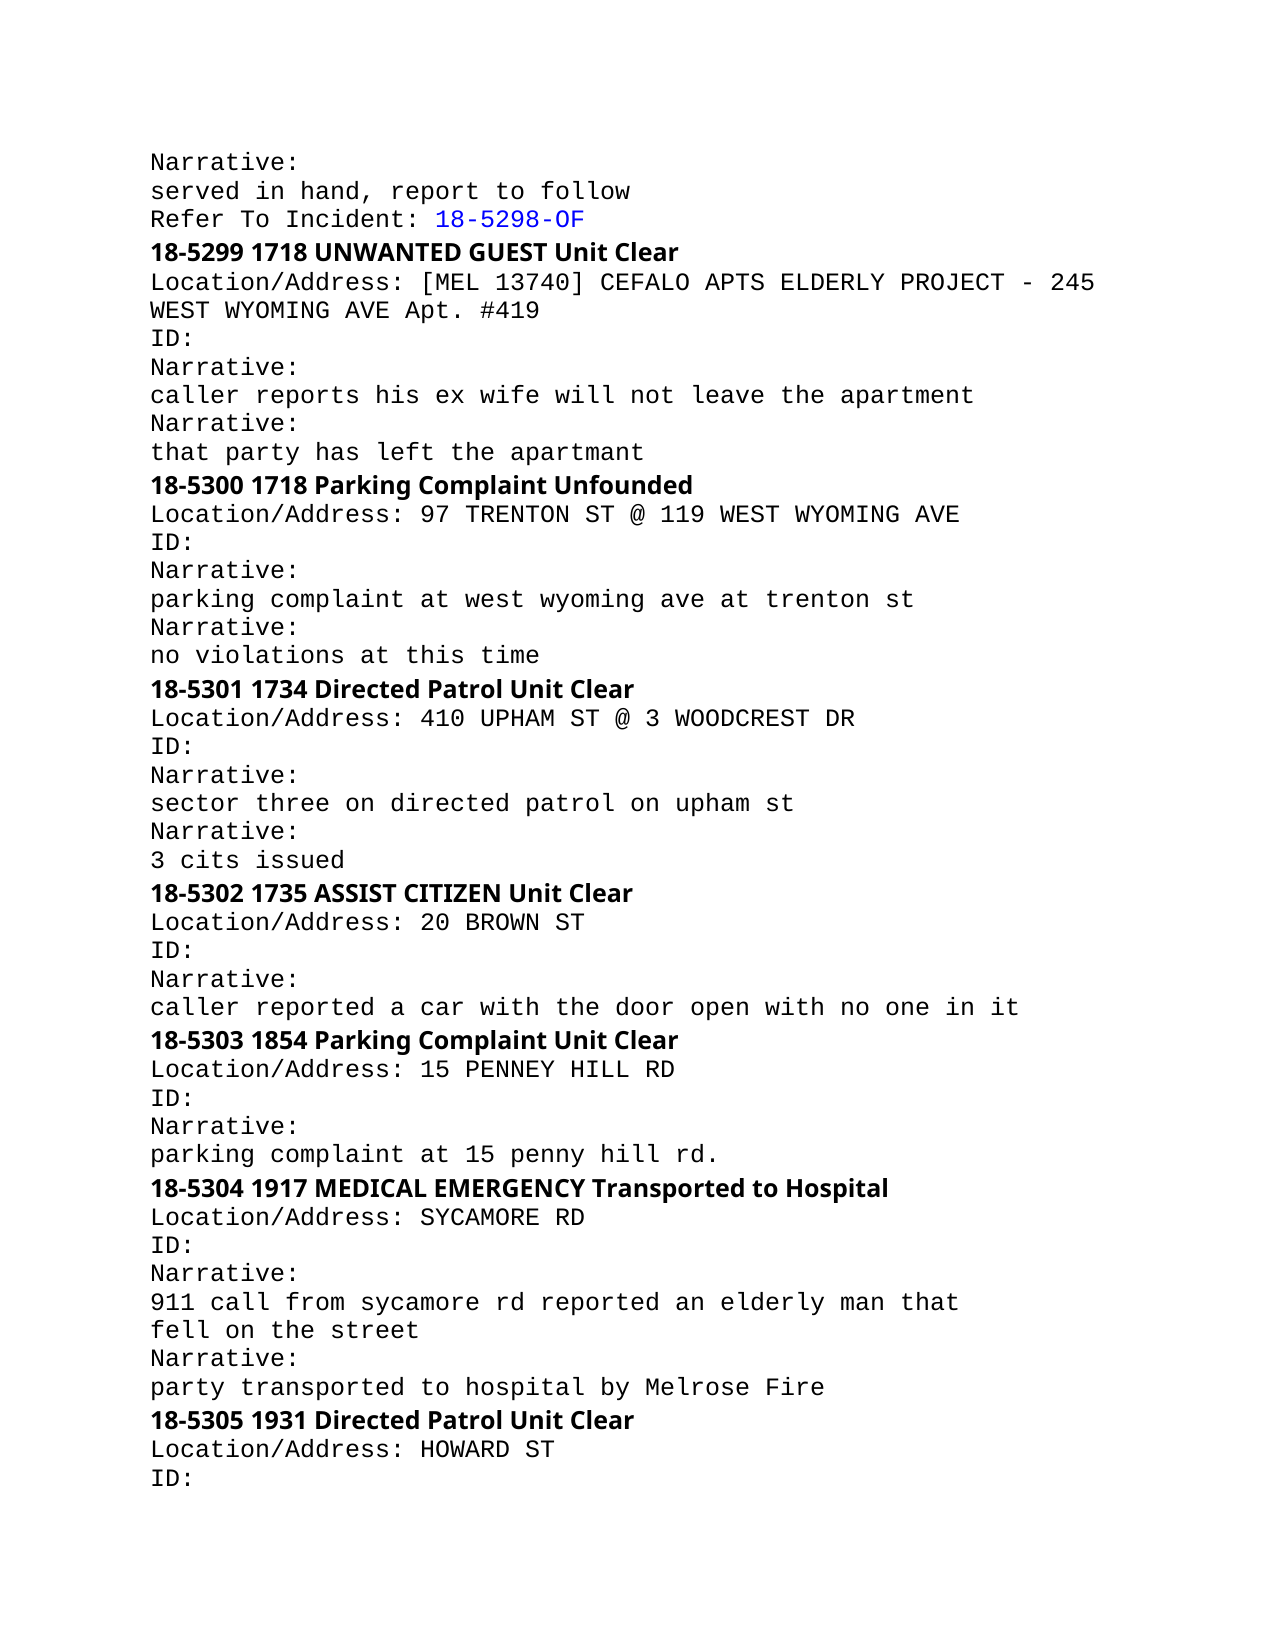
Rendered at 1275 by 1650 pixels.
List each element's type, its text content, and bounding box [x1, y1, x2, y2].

text Location/Address: 20 BROWN ST [150, 909, 1125, 938]
text fell on the street [150, 1318, 1125, 1346]
text Narrative: [150, 411, 1125, 439]
text Location/Address: HOWARD ST [150, 1437, 1125, 1465]
text Narrative: [150, 1346, 1125, 1374]
text Narrative: [150, 150, 1125, 178]
text Narrative: [150, 615, 1125, 643]
text 18-5305 1931 Directed Patrol Unit Clear [150, 1403, 1125, 1437]
text Narrative: [150, 762, 1125, 791]
text served in hand, report to follow [150, 178, 1125, 207]
text no violations at this time [150, 643, 1125, 671]
text Narrative: [150, 819, 1125, 847]
text Narrative: [150, 558, 1125, 586]
text Location/Address: 97 TRENTON ST @ 119 WEST WYOMING AVE [150, 501, 1125, 530]
text 18-5299 1718 UNWANTED GUEST Unit Clear [150, 235, 1125, 269]
text Narrative: [150, 1261, 1125, 1289]
text caller reports his ex wife will not leave the apartment [150, 382, 1125, 411]
text Narrative: [150, 354, 1125, 382]
text caller reported a car with the door open with no one in it [150, 994, 1125, 1023]
text ID: [150, 326, 1125, 354]
text 18-5304 1917 MEDICAL EMERGENCY Transported to Hospital [150, 1170, 1125, 1204]
text Location/Address: 410 UPHAM ST @ 3 WOODCREST DR [150, 706, 1125, 734]
text ID: [150, 938, 1125, 966]
text parking complaint at west wyoming ave at trenton st [150, 586, 1125, 615]
text ID: [150, 1233, 1125, 1261]
text parking complaint at 15 penny hill rd. [150, 1142, 1125, 1170]
text 18-5301 1734 Directed Patrol Unit Clear [150, 671, 1125, 706]
text 3 cits issued [150, 847, 1125, 876]
text sector three on directed patrol on upham st [150, 791, 1125, 819]
text that party has left the apartmant [150, 439, 1125, 467]
text 18-5302 1735 ASSIST CITIZEN Unit Clear [150, 876, 1125, 909]
text 911 call from sycamore rd reported an elderly man that [150, 1289, 1125, 1318]
text Location/Address: SYCAMORE RD [150, 1204, 1125, 1233]
text ID: [150, 1465, 1125, 1493]
text ID: [150, 734, 1125, 762]
text ID: [150, 530, 1125, 558]
text party transported to hospital by Melrose Fire [150, 1374, 1125, 1403]
text Narrative: [150, 966, 1125, 994]
text Location/Address: [MEL 13740] CEFALO APTS ELDERLY PROJECT - 245 WEST WYOMING AVE Apt. #419 [150, 269, 1125, 326]
text Location/Address: 15 PENNEY HILL RD [150, 1057, 1125, 1085]
text Refer To Incident: 18-5298-OF [150, 207, 1125, 235]
text ID: [150, 1085, 1125, 1114]
text 18-5303 1854 Parking Complaint Unit Clear [150, 1023, 1125, 1057]
text 18-5300 1718 Parking Complaint Unfounded [150, 467, 1125, 501]
text Narrative: [150, 1114, 1125, 1142]
